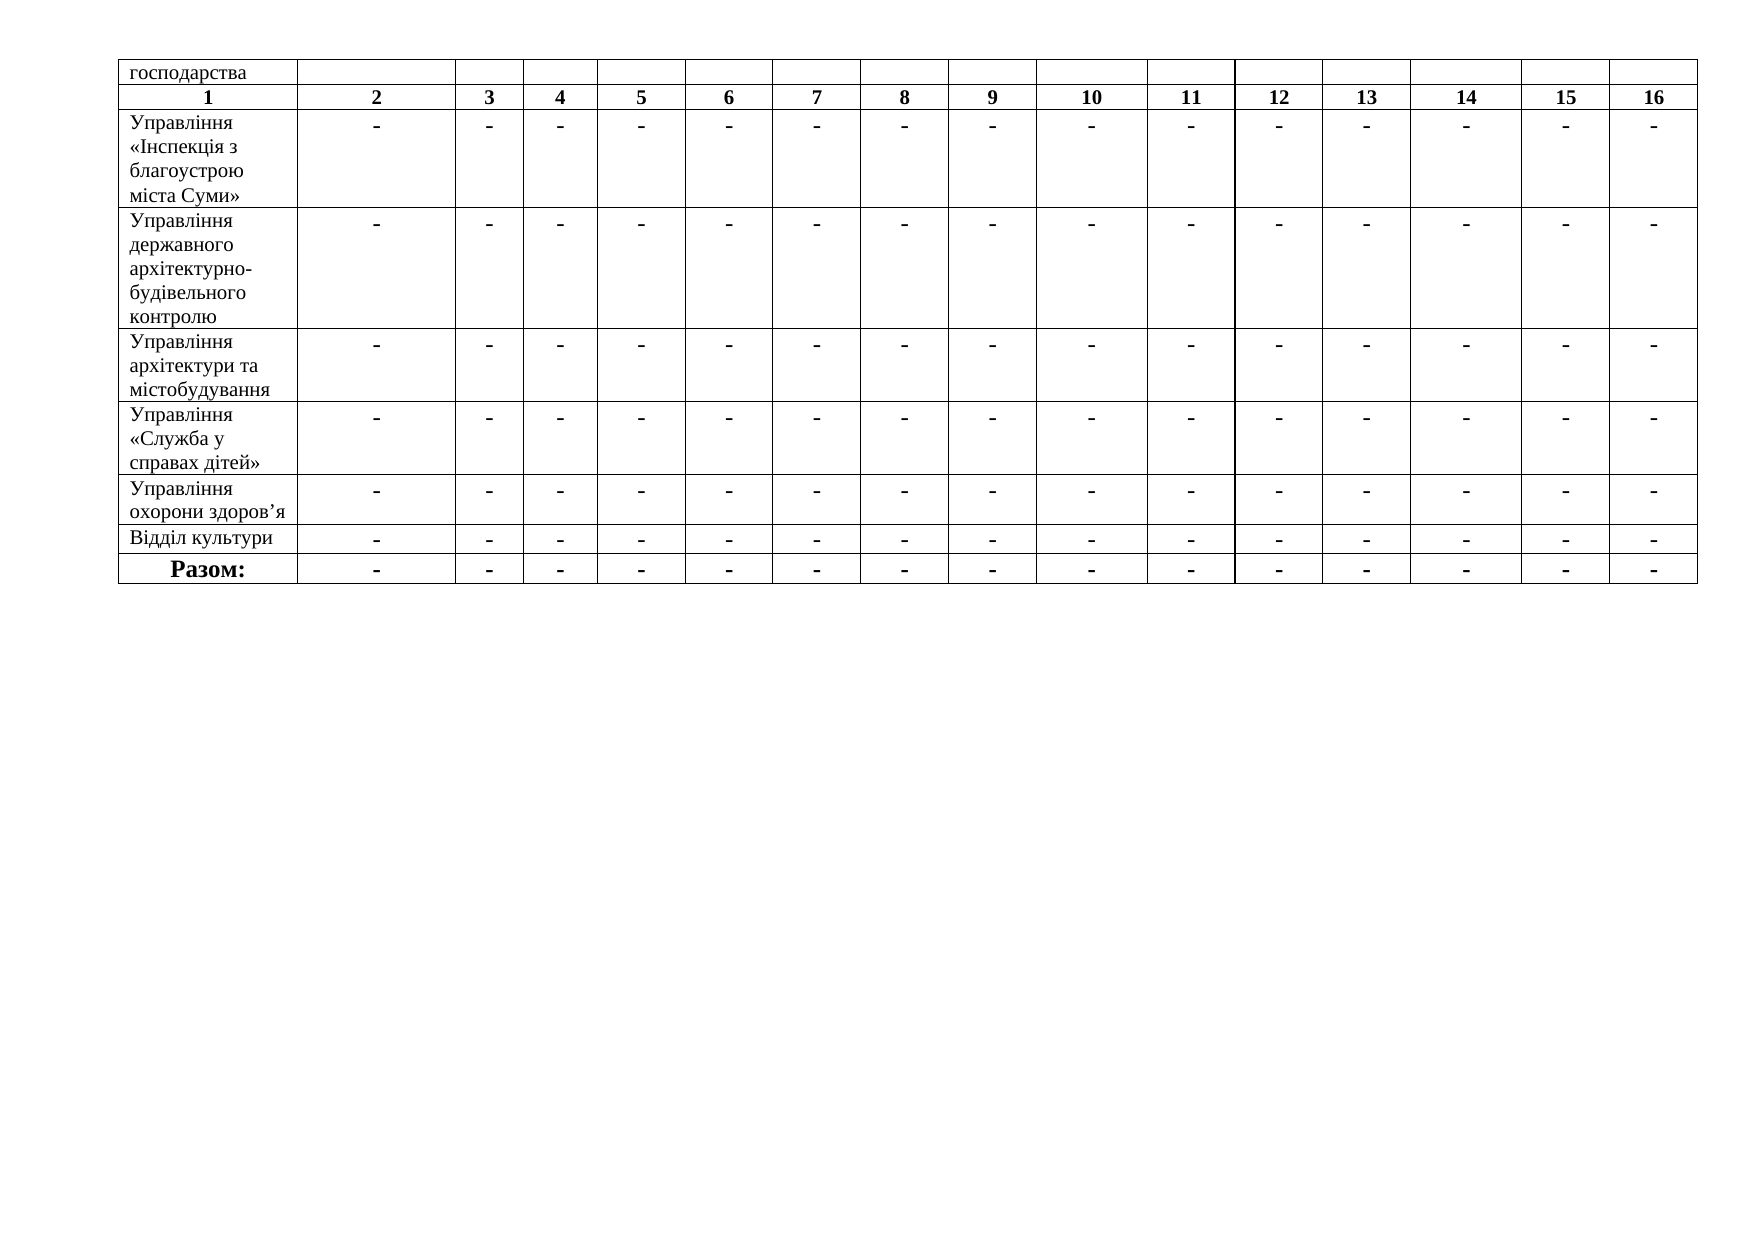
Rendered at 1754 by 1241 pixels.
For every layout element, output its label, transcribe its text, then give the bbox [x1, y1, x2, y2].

table_cell - [1148, 554, 1234, 583]
table_cell 15 [1522, 85, 1609, 109]
table_cell - [298, 110, 455, 207]
table_cell - [949, 60, 1036, 84]
table_cell - [456, 110, 523, 207]
table_cell - [773, 525, 860, 553]
table_cell Управління охорони здоров’я [119, 475, 297, 523]
table_cell - [1610, 402, 1697, 474]
table_cell - [298, 525, 455, 553]
table_cell - [1148, 329, 1234, 401]
table_cell 14 [1411, 85, 1521, 109]
table_cell - [1037, 525, 1147, 553]
table_cell - [1148, 110, 1234, 207]
table_cell 4 [524, 85, 597, 109]
table_cell - [298, 402, 455, 474]
table_cell - [456, 554, 523, 583]
table_cell - [1522, 329, 1609, 401]
table_cell Управління «Служба у справах дітей» [119, 402, 297, 474]
table_cell - [298, 329, 455, 401]
table_cell - [686, 525, 772, 553]
table_cell - [456, 475, 523, 523]
table_cell - [1037, 554, 1147, 583]
table_cell - [861, 475, 948, 523]
table_cell - [1037, 60, 1147, 84]
table_cell - [1610, 475, 1697, 523]
table_cell 3 [456, 85, 523, 109]
table_cell - [598, 402, 685, 474]
table_cell Управління державного архітектурно-будівельного контролю [119, 208, 297, 328]
table_cell - [1411, 329, 1521, 401]
table_cell - [1236, 329, 1322, 401]
table_cell - [949, 208, 1036, 328]
table_cell - [1236, 525, 1322, 553]
table_cell - [1411, 208, 1521, 328]
table_cell - [524, 402, 597, 474]
table_cell - [1610, 60, 1697, 84]
table_cell - [456, 525, 523, 553]
table_cell - [1236, 110, 1322, 207]
table_cell - [598, 525, 685, 553]
table_cell - [686, 110, 772, 207]
table_cell - [949, 110, 1036, 207]
table_cell - [598, 475, 685, 523]
table_cell 6 [686, 85, 772, 109]
table_cell - [1522, 110, 1609, 207]
table_cell - [456, 329, 523, 401]
table_cell 9 [949, 85, 1036, 109]
table_cell - [1236, 554, 1322, 583]
table_cell - [1323, 60, 1410, 84]
table_cell 13 [1323, 85, 1410, 109]
table_cell - [1522, 554, 1609, 583]
table_cell 2 [298, 85, 455, 109]
table_cell - [598, 208, 685, 328]
table_cell - [1148, 208, 1234, 328]
table_cell - [949, 475, 1036, 523]
table_cell - [949, 402, 1036, 474]
table_cell - [1323, 110, 1410, 207]
table_cell - [686, 475, 772, 523]
table_cell - [773, 475, 860, 523]
table_cell - [1037, 208, 1147, 328]
table_cell - [861, 208, 948, 328]
table_cell - [1323, 402, 1410, 474]
table_cell - [686, 402, 772, 474]
table_cell - [1148, 475, 1234, 523]
table_cell - [1236, 60, 1322, 84]
table_cell - [773, 402, 860, 474]
table_cell - [861, 525, 948, 553]
table_cell - [1323, 525, 1410, 553]
table_cell - [524, 208, 597, 328]
table_cell - [298, 554, 455, 583]
table_cell - [861, 60, 948, 84]
table_cell - [1411, 475, 1521, 523]
table_cell - [773, 329, 860, 401]
table_cell - [686, 60, 772, 84]
table_cell - [861, 402, 948, 474]
table_cell - [861, 329, 948, 401]
table_cell - [773, 554, 860, 583]
table_cell - [773, 60, 860, 84]
table_cell - [1323, 208, 1410, 328]
table_cell - [1522, 475, 1609, 523]
table_cell 1 [119, 85, 297, 109]
table_cell - [861, 554, 948, 583]
table_cell - [524, 475, 597, 523]
table_cell - [1610, 525, 1697, 553]
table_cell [119, 60, 297, 84]
table_cell - [456, 60, 523, 84]
table_cell - [1323, 329, 1410, 401]
table_cell - [524, 60, 597, 84]
table_cell 7 [773, 85, 860, 109]
table_cell - [298, 208, 455, 328]
table_cell - [1323, 475, 1410, 523]
table_cell - [298, 60, 455, 84]
table_cell - [1323, 554, 1410, 583]
table_cell - [1522, 402, 1609, 474]
table_cell - [686, 208, 772, 328]
table_cell - [1610, 554, 1697, 583]
table_cell - [456, 402, 523, 474]
table_cell - [949, 525, 1036, 553]
table_cell - [1610, 110, 1697, 207]
table_cell 11 [1148, 85, 1234, 109]
table_cell - [1037, 475, 1147, 523]
table_cell 16 [1610, 85, 1697, 109]
table_cell - [1037, 110, 1147, 207]
table_cell - [861, 110, 948, 207]
table_cell 8 [861, 85, 948, 109]
table_cell - [598, 554, 685, 583]
table_cell - [598, 110, 685, 207]
table_cell - [686, 554, 772, 583]
table_cell - [524, 110, 597, 207]
table_cell - [1522, 525, 1609, 553]
table_cell - [298, 475, 455, 523]
table_cell - [1610, 329, 1697, 401]
table_cell - [524, 525, 597, 553]
table_cell - [1411, 554, 1521, 583]
table_cell - [1236, 402, 1322, 474]
table_cell - [1411, 60, 1521, 84]
table_cell 12 [1236, 85, 1322, 109]
table_cell - [1411, 402, 1521, 474]
table_cell - [1037, 402, 1147, 474]
table_cell - [1411, 525, 1521, 553]
table_cell - [1522, 60, 1609, 84]
table_cell - [949, 329, 1036, 401]
table_cell - [456, 208, 523, 328]
table_cell Управління «Інспекція з благоустрою міста Суми» [119, 110, 297, 207]
table_cell 5 [598, 85, 685, 109]
table_cell - [1037, 329, 1147, 401]
table_cell - [524, 329, 597, 401]
table_cell - [598, 329, 685, 401]
table_cell - [949, 554, 1036, 583]
table_cell - [1411, 110, 1521, 207]
table_cell Відділ культури [119, 525, 297, 553]
table_cell - [686, 329, 772, 401]
table_cell - [1148, 402, 1234, 474]
table_cell - [1148, 525, 1234, 553]
table_cell - [1610, 208, 1697, 328]
table_cell Управління архітектури та містобудування [119, 329, 297, 401]
table_cell - [773, 208, 860, 328]
table_cell - [773, 110, 860, 207]
table_cell - [1236, 208, 1322, 328]
table_cell - [1148, 60, 1234, 84]
table_cell - [1522, 208, 1609, 328]
table_cell Разом: [119, 554, 297, 583]
table_cell 10 [1037, 85, 1147, 109]
table_cell - [524, 554, 597, 583]
table_cell - [1236, 475, 1322, 523]
table_cell - [598, 60, 685, 84]
